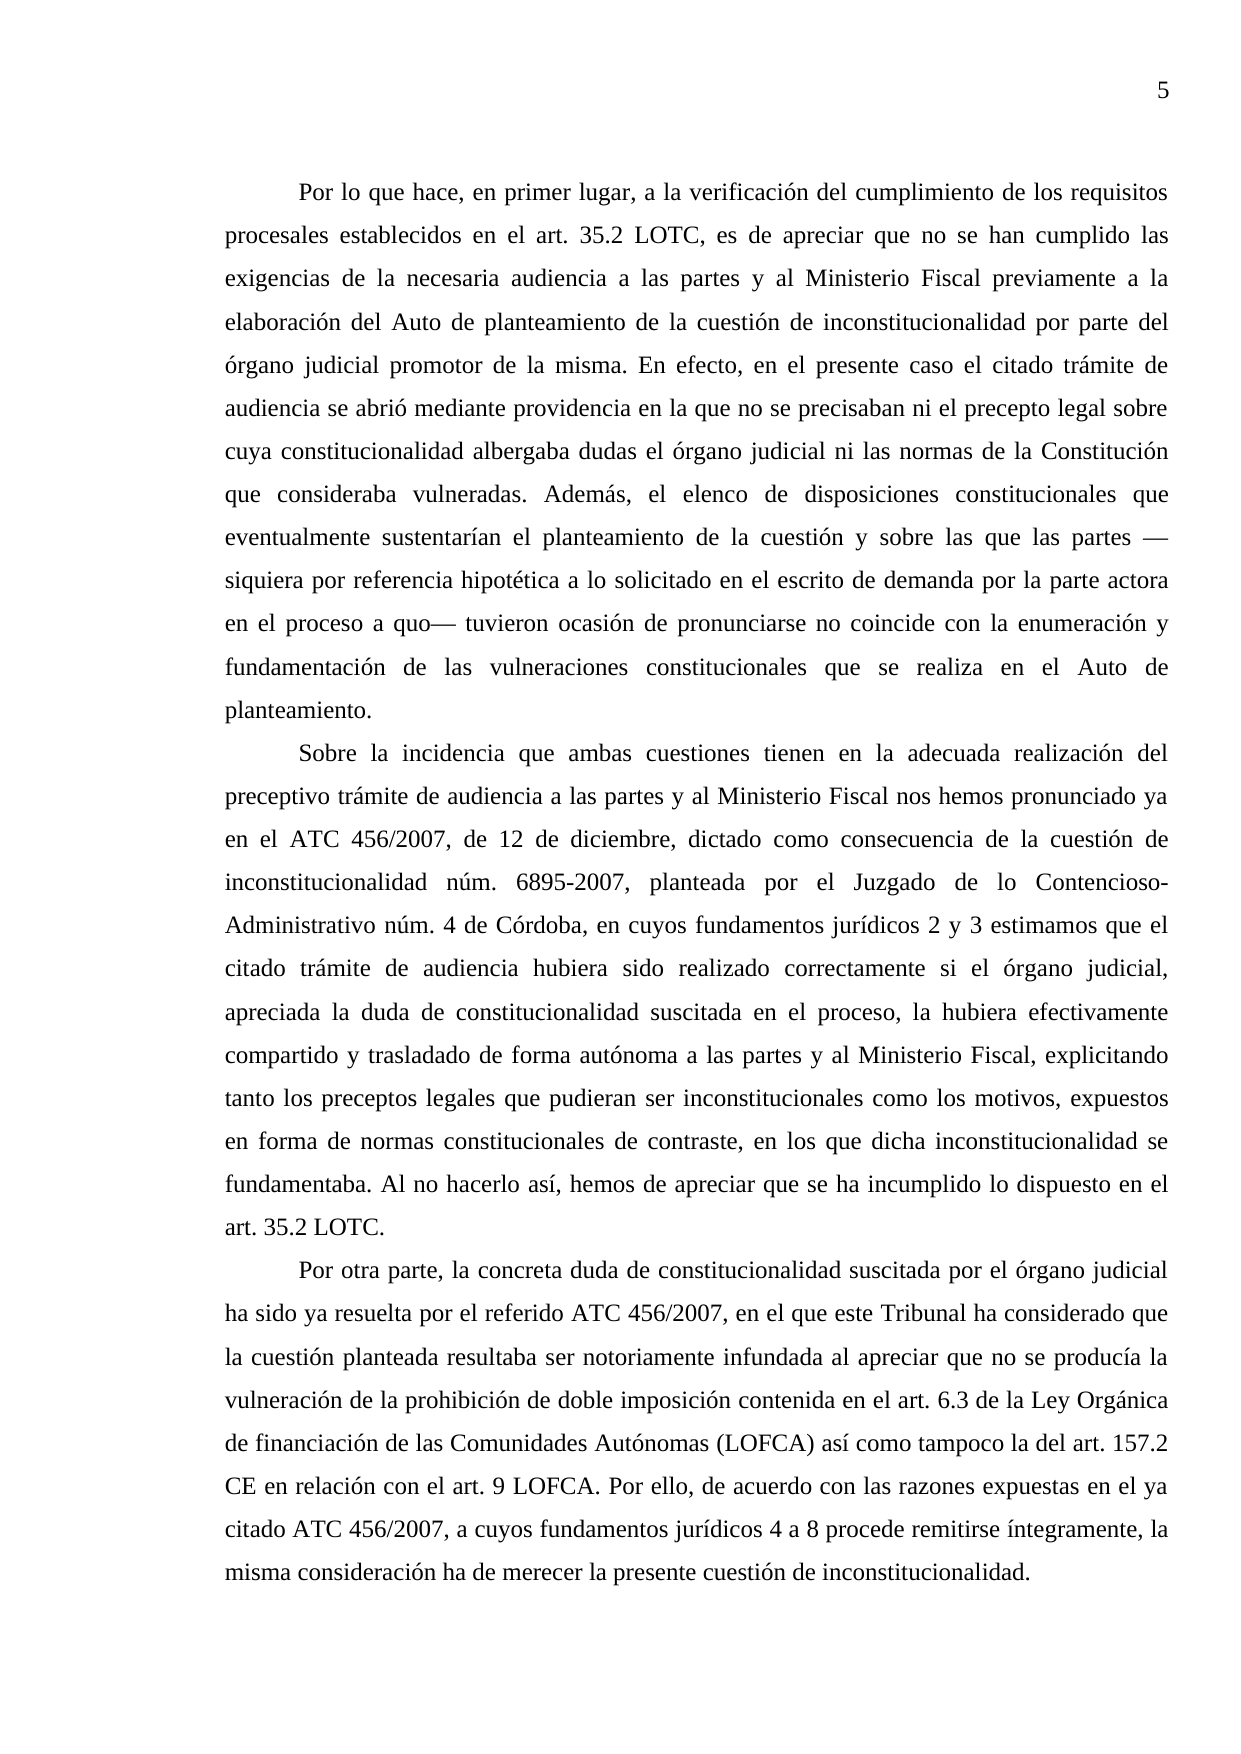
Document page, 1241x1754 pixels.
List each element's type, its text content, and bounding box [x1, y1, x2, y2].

text Por otra parte, la concreta duda de constitucionalidad suscitada por el órgano judicial ha sido ya resuelta por el referido ATC 456/2007, en el que este Tribunal ha considerado que la cuestión planteada resultaba ser notoriamente infundada al apreciar que no se producía la vulneración de la prohibición de doble imposición contenida en el art. 6.3 de la Ley Orgánica de financiación de las Comunidades Autónomas (LOFCA) así como tampoco la del art. 157.2 CE en relación con el art. 9 LOFCA. Por ello, de acuerdo con las razones expuestas en el ya citado ATC 456/2007, a cuyos fundamentos jurídicos 4 a 8 procede remitirse íntegramente, la misma consideración ha de merecer la presente cuestión de inconstitucionalidad. [224, 1255, 1169, 1586]
text Sobre la incidencia que ambas cuestiones tienen en la adecuada realización del preceptivo trámite de audiencia a las partes y al Ministerio Fiscal nos hemos pronunciado ya en el ATC 456/2007, de 12 de diciembre, dictado como consecuencia de la cuestión de inconstitucionalidad núm. 6895-2007, planteada por el Juzgado de lo Contencioso-Administrativo núm. 4 de Córdoba, en cuyos fundamentos jurídicos 2 y 3 estimamos que el citado trámite de audiencia hubiera sido realizado correctamente si el órgano judicial, apreciada la duda de constitucionalidad suscitada en el proceso, la hubiera efectivamente compartido y trasladado de forma autónoma a las partes y al Ministerio Fiscal, explicitando tanto los preceptos legales que pudieran ser inconstitucionales como los motivos, expuestos en forma de normas constitucionales de contraste, en los que dicha inconstitucionalidad se fundamentaba. Al no hacerlo así, hemos de apreciar que se ha incumplido lo dispuesto en el art. 35.2 LOTC. [224, 738, 1169, 1241]
text Por lo que hace, en primer lugar, a la verificación del cumplimiento de los requisitos procesales establecidos en el art. 35.2 LOTC, es de apreciar que no se han cumplido las exigencias de la necesaria audiencia a las partes y al Ministerio Fiscal previamente a la elaboración del Auto de planteamiento de la cuestión de inconstitucionalidad por parte del órgano judicial promotor de la misma. En efecto, en el presente caso el citado trámite de audiencia se abrió mediante providencia en la que no se precisaban ni el precepto legal sobre cuya constitucionalidad albergaba dudas el órgano judicial ni las normas de la Constitución que consideraba vulneradas. Además, el elenco de disposiciones constitucionales que eventualmente sustentarían el planteamiento de la cuestión y sobre las que las partes —siquiera por referencia hipotética a lo solicitado en el escrito de demanda por la parte actora en el proceso a quo— tuvieron ocasión de pronunciarse no coincide con la enumeración y fundamentación de las vulneraciones constitucionales que se realiza en el Auto de planteamiento. [224, 177, 1169, 723]
